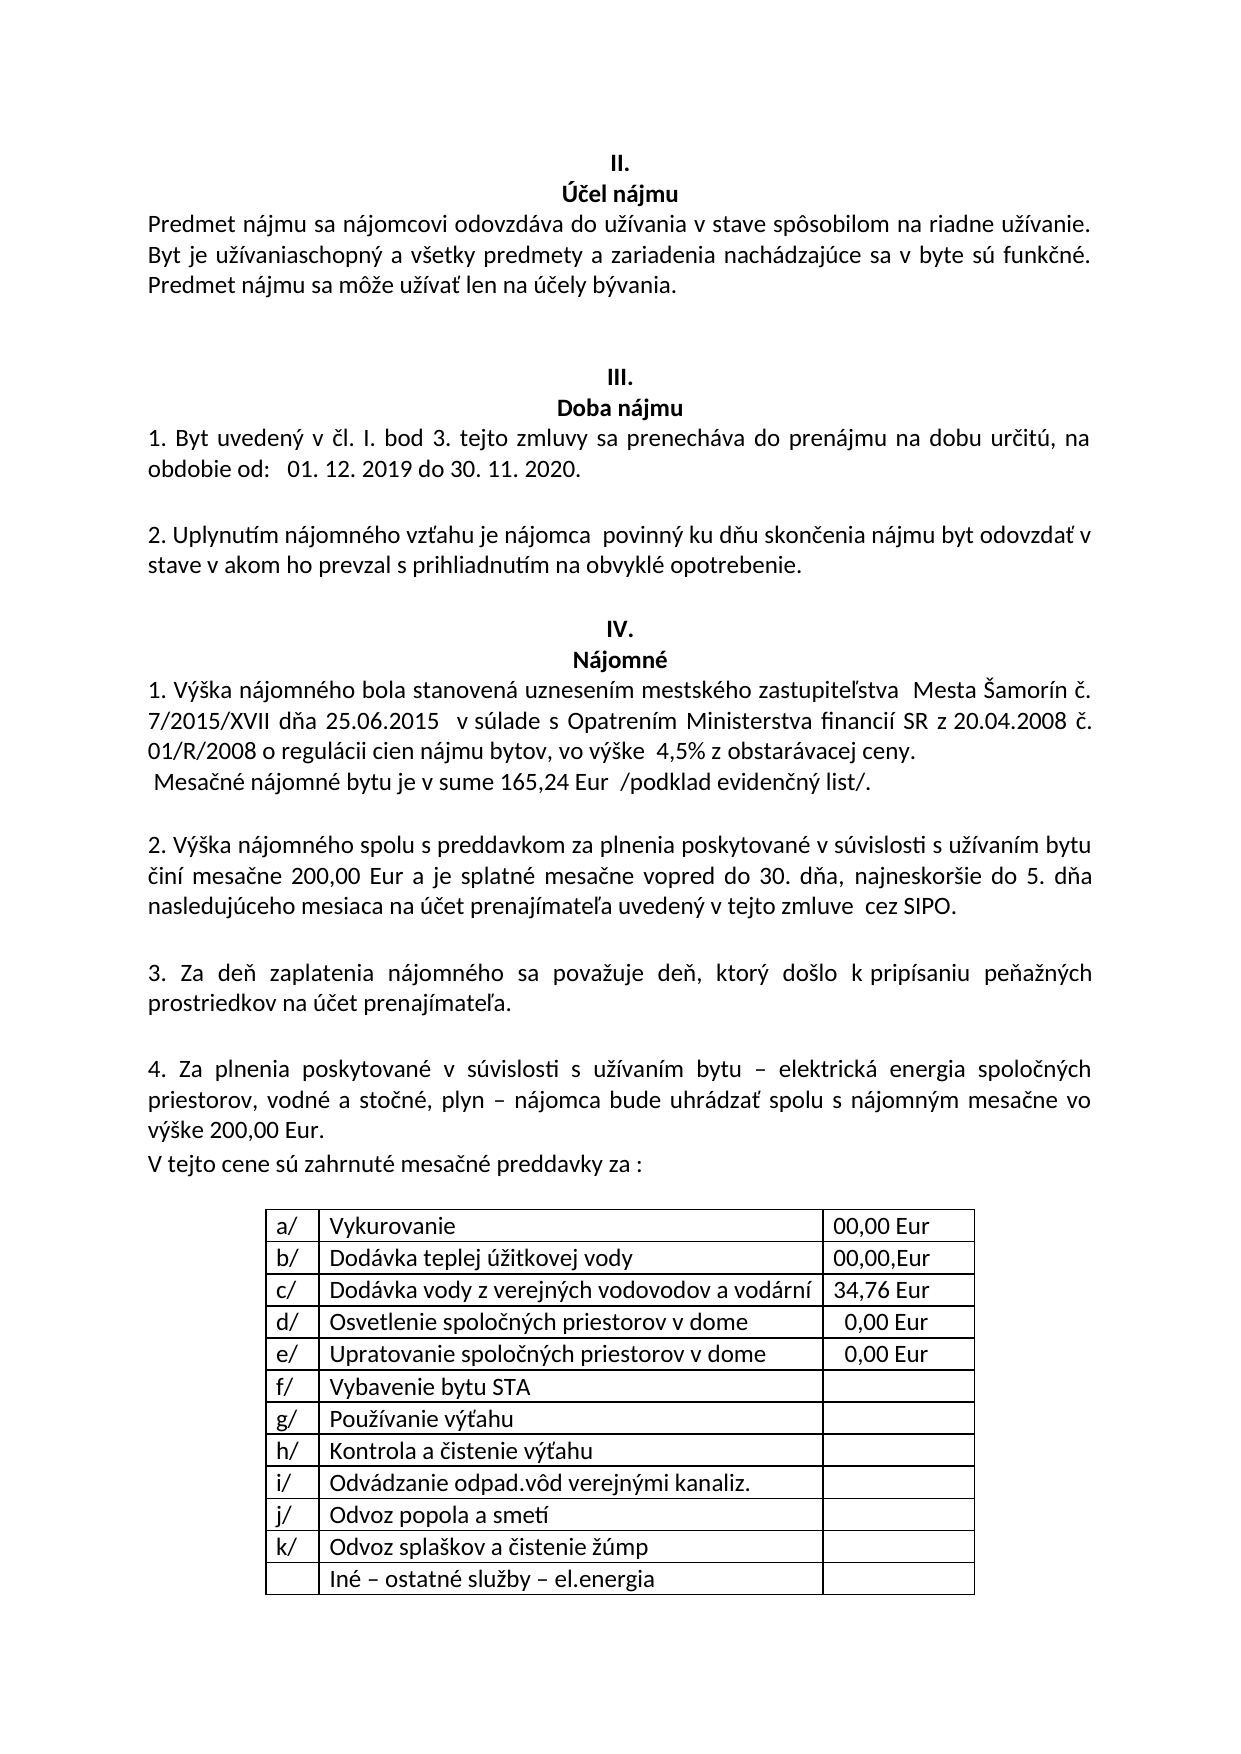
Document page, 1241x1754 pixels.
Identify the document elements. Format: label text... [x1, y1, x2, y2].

table_header a/ [267, 1210, 318, 1241]
table_cell Dodávka teplej úžitkovej vody [320, 1242, 822, 1273]
table_cell 0,00 Eur [824, 1307, 974, 1337]
text 4. Za plnenia poskytované v súvislosti s užívaním bytu – elektrická energia spoločných priestorov, vodné a stočné, plyn – nájomca bude uhrádzať spolu s nájomným mesačne vo výške 200,00 Eur. [148, 1053, 1093, 1145]
table_cell Vybavenie bytu STA [320, 1371, 822, 1401]
text III. [148, 361, 1093, 392]
table_cell Kontrola a čistenie výťahu [320, 1435, 822, 1465]
text 1. Výška nájomného bola stanovená uznesením mestského zastupiteľstva Mesta Šamorín č. 7/2015/XVII dňa 25.06.2015 v súlade s Opatrením Ministerstva financií SR z 20.04.2008 č. 01/R/2008 o regulácii cien nájmu bytov, vo výške 4,5% z obstarávacej ceny. [148, 674, 1093, 766]
table_cell g/ [267, 1403, 318, 1433]
text 2. Výška nájomného spolu s preddavkom za plnenia poskytované v súvislosti s užívaním bytu činí mesačne 200,00 Eur a je splatné mesačne vopred do 30. dňa, najneskoršie do 5. dňa nasledujúceho mesiaca na účet prenajímateľa uvedený v tejto zmluve cez SIPO. [148, 829, 1093, 921]
table_cell [824, 1467, 974, 1497]
text II. [148, 148, 1093, 178]
table_cell Odvoz popola a smetí [320, 1499, 822, 1529]
table_cell Dodávka vody z verejných vodovodov a vodární [320, 1275, 822, 1305]
table_cell 00,00,Eur [824, 1242, 974, 1273]
text Nájomné [148, 644, 1093, 674]
table_cell [824, 1499, 974, 1529]
table_cell 34,76 Eur [824, 1275, 974, 1305]
table_cell Odvoz splaškov a čistenie žúmp [320, 1531, 822, 1562]
table_cell 0,00 Eur [824, 1339, 974, 1369]
text Mesačné nájomné bytu je v sume 165,24 Eur /podklad evidenčný list/. [148, 766, 1093, 796]
text 2. Uplynutím nájomného vzťahu je nájomca povinný ku dňu skončenia nájmu byt odovzdať v stave v akom ho prevzal s prihliadnutím na obvyklé opotrebenie. [148, 519, 1093, 580]
text Doba nájmu [148, 392, 1093, 422]
table_cell Používanie výťahu [320, 1403, 822, 1433]
table_header Vykurovanie [320, 1210, 822, 1241]
table_cell f/ [267, 1371, 318, 1401]
table_header 00,00 Eur [824, 1210, 974, 1241]
table_cell [824, 1371, 974, 1401]
text V tejto cene sú zahrnuté mesačné preddavky za : [148, 1148, 1093, 1178]
text 1. Byt uvedený v čl. I. bod 3. tejto zmluvy sa prenecháva do prenájmu na dobu určitú, na obdobie od: 01. 12. 2019 do 30. 11. 2020. [148, 422, 1093, 483]
text 3. Za deň zaplatenia nájomného sa považuje deň, ktorý došlo k pripísaniu peňažných prostriedkov na účet prenajímateľa. [148, 957, 1093, 1018]
table_cell [824, 1531, 974, 1562]
table_cell d/ [267, 1307, 318, 1337]
text IV. [148, 613, 1093, 644]
table_cell Odvádzanie odpad.vôd verejnými kanaliz. [320, 1467, 822, 1497]
table_cell c/ [267, 1275, 318, 1305]
table_cell Upratovanie spoločných priestorov v dome [320, 1339, 822, 1369]
table_cell j/ [267, 1499, 318, 1529]
table_cell Iné – ostatné služby – el.energia [320, 1563, 822, 1594]
table_cell b/ [267, 1242, 318, 1273]
text Účel nájmu [148, 178, 1093, 209]
table_cell i/ [267, 1467, 318, 1497]
table_cell e/ [267, 1339, 318, 1369]
table_cell Osvetlenie spoločných priestorov v dome [320, 1307, 822, 1337]
table_cell k/ [267, 1531, 318, 1562]
table_cell [824, 1403, 974, 1433]
table_cell [824, 1563, 974, 1594]
table_cell [824, 1435, 974, 1465]
text Predmet nájmu sa nájomcovi odovzdáva do užívania v stave spôsobilom na riadne užívanie. Byt je užívaniaschopný a všetky predmety a zariadenia nachádzajúce sa v byte sú funkčné. Predmet nájmu sa môže užívať len na účely bývania. [148, 209, 1093, 300]
table_cell [267, 1563, 318, 1594]
table_cell h/ [267, 1435, 318, 1465]
